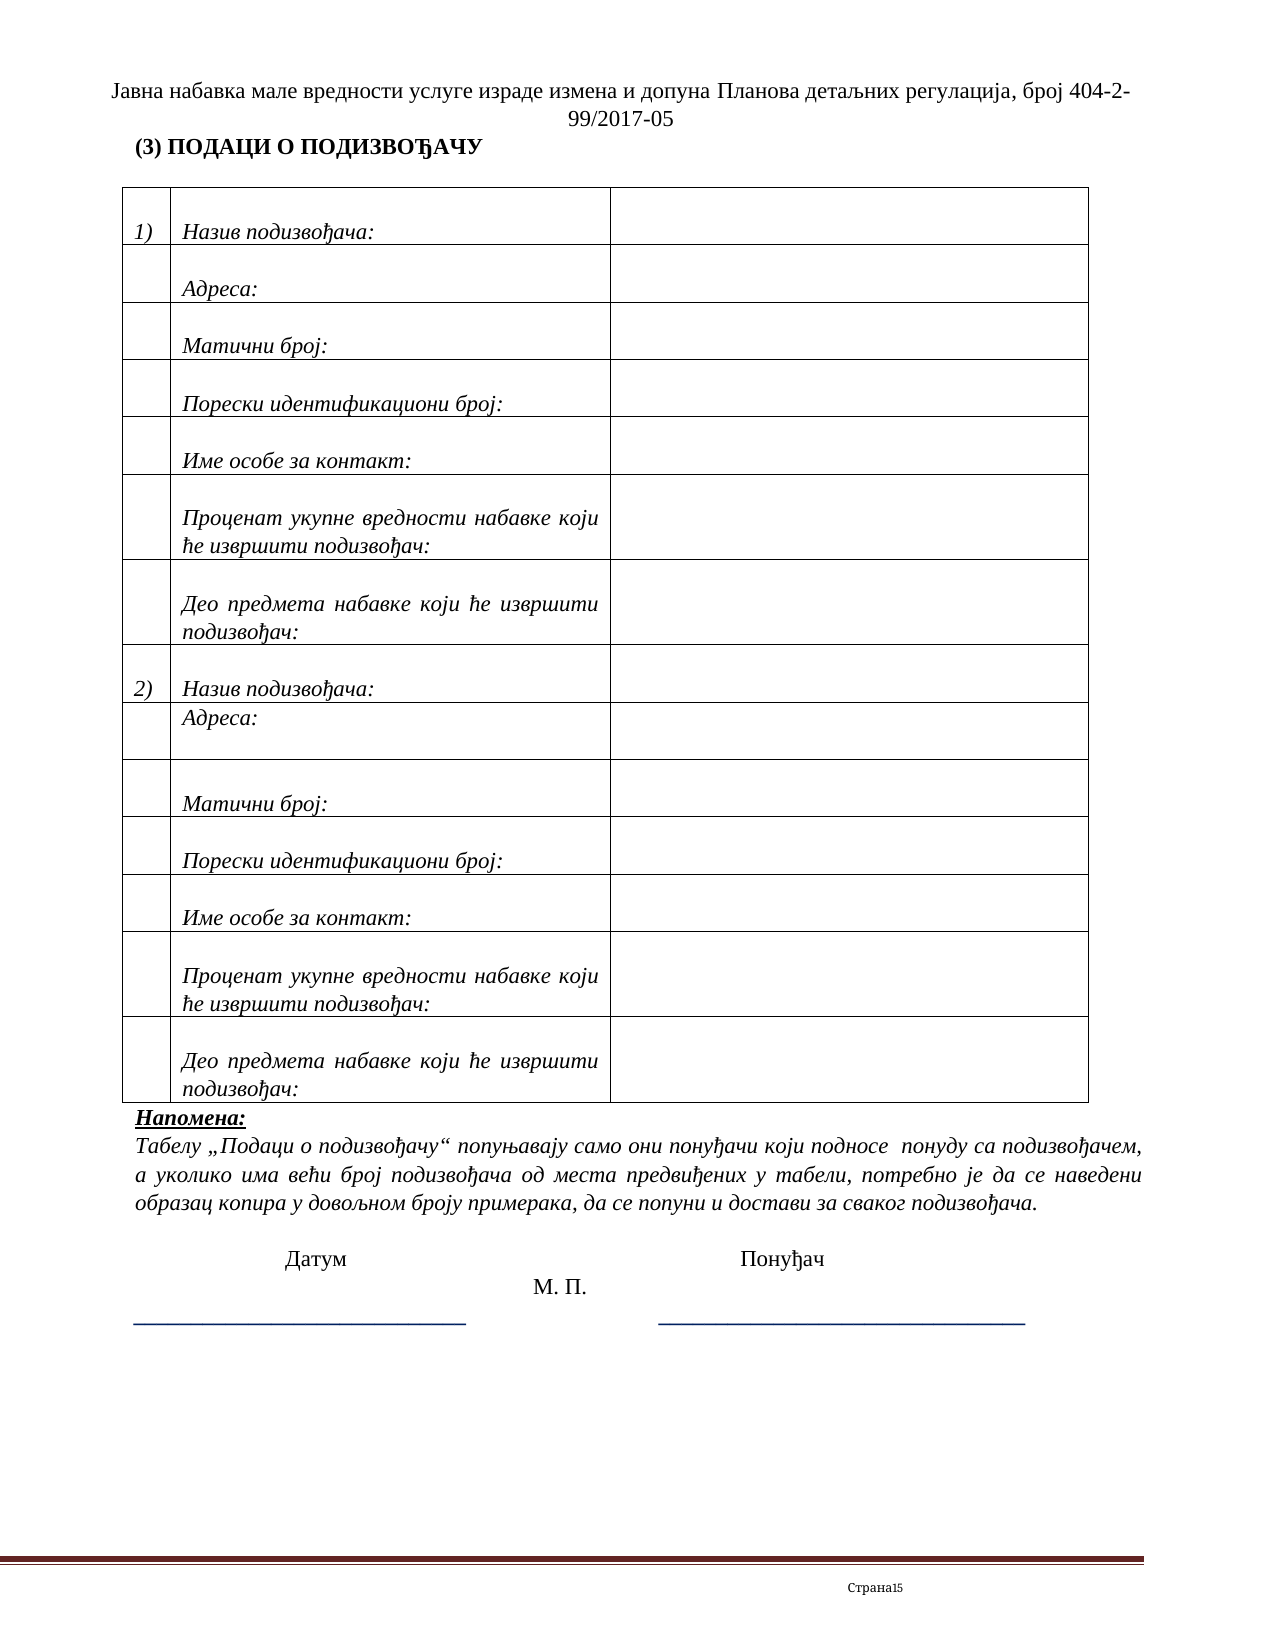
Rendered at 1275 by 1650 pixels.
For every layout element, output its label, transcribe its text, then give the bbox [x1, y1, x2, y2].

table_cell Проценат укупне вредности набавке који ће извршити подизвођач: [171, 932, 610, 1016]
table_header 1) [123, 188, 170, 244]
table_cell Део предмета набавке који ће извршити подизвођач: [171, 1017, 610, 1102]
table_cell Назив подизвођача: [171, 645, 610, 702]
text Табелу „Подаци о подизвођачу“ попуњавају само они понуђачи који подносе понуду са подизвођачем, а уколико има већи број подизвођача од места предвиђених у табели, потребно је да се наведени образац копира у довољном броју примерака, да се попуни и достави за сваког подизвођача. [135, 1131, 1144, 1215]
table_cell [611, 875, 1088, 931]
table_cell [123, 875, 170, 931]
text Датум Понуђач [210, 1243, 1144, 1271]
table_cell Адреса: [171, 703, 610, 759]
table_cell Матични број: [171, 303, 610, 359]
table_cell Име особе за контакт: [171, 875, 610, 931]
table_header Назив подизвођача: [171, 188, 610, 244]
text Напомена: [135, 1103, 1144, 1131]
table_cell [611, 417, 1088, 473]
table_cell [123, 475, 170, 559]
table_cell [123, 932, 170, 1016]
table_cell [123, 417, 170, 473]
table_cell [123, 245, 170, 302]
table_cell [611, 245, 1088, 302]
table_cell [611, 817, 1088, 873]
table_cell Порески идентификациони број: [171, 817, 610, 873]
table_cell [611, 703, 1088, 759]
table_cell [611, 303, 1088, 359]
table_cell [123, 560, 170, 644]
table_header [611, 188, 1088, 244]
table_cell [611, 475, 1088, 559]
table_cell Део предмета набавке који ће извршити подизвођач: [171, 560, 610, 644]
table_cell [123, 360, 170, 416]
text _____________________________ ________________________________ [135, 1299, 1144, 1328]
table_cell Проценат укупне вредности набавке који ће извршити подизвођач: [171, 475, 610, 559]
table_cell [123, 760, 170, 816]
table_cell [611, 1017, 1088, 1102]
table_cell [611, 932, 1088, 1016]
table_cell [123, 703, 170, 759]
table_cell [123, 817, 170, 873]
table_cell 2) [123, 645, 170, 702]
table_cell Матични број: [171, 760, 610, 816]
table_cell [611, 645, 1088, 702]
table_cell [123, 1017, 170, 1102]
table_cell Порески идентификациони број: [171, 360, 610, 416]
table_cell [611, 360, 1088, 416]
table_cell Адреса: [171, 245, 610, 302]
table_cell [611, 560, 1088, 644]
table_cell [123, 303, 170, 359]
text (3) ПОДАЦИ О ПОДИЗВОЂАЧУ [135, 131, 1144, 159]
table_cell [611, 760, 1088, 816]
table_cell Име особе за контакт: [171, 417, 610, 473]
text М. П. [435, 1271, 1144, 1299]
